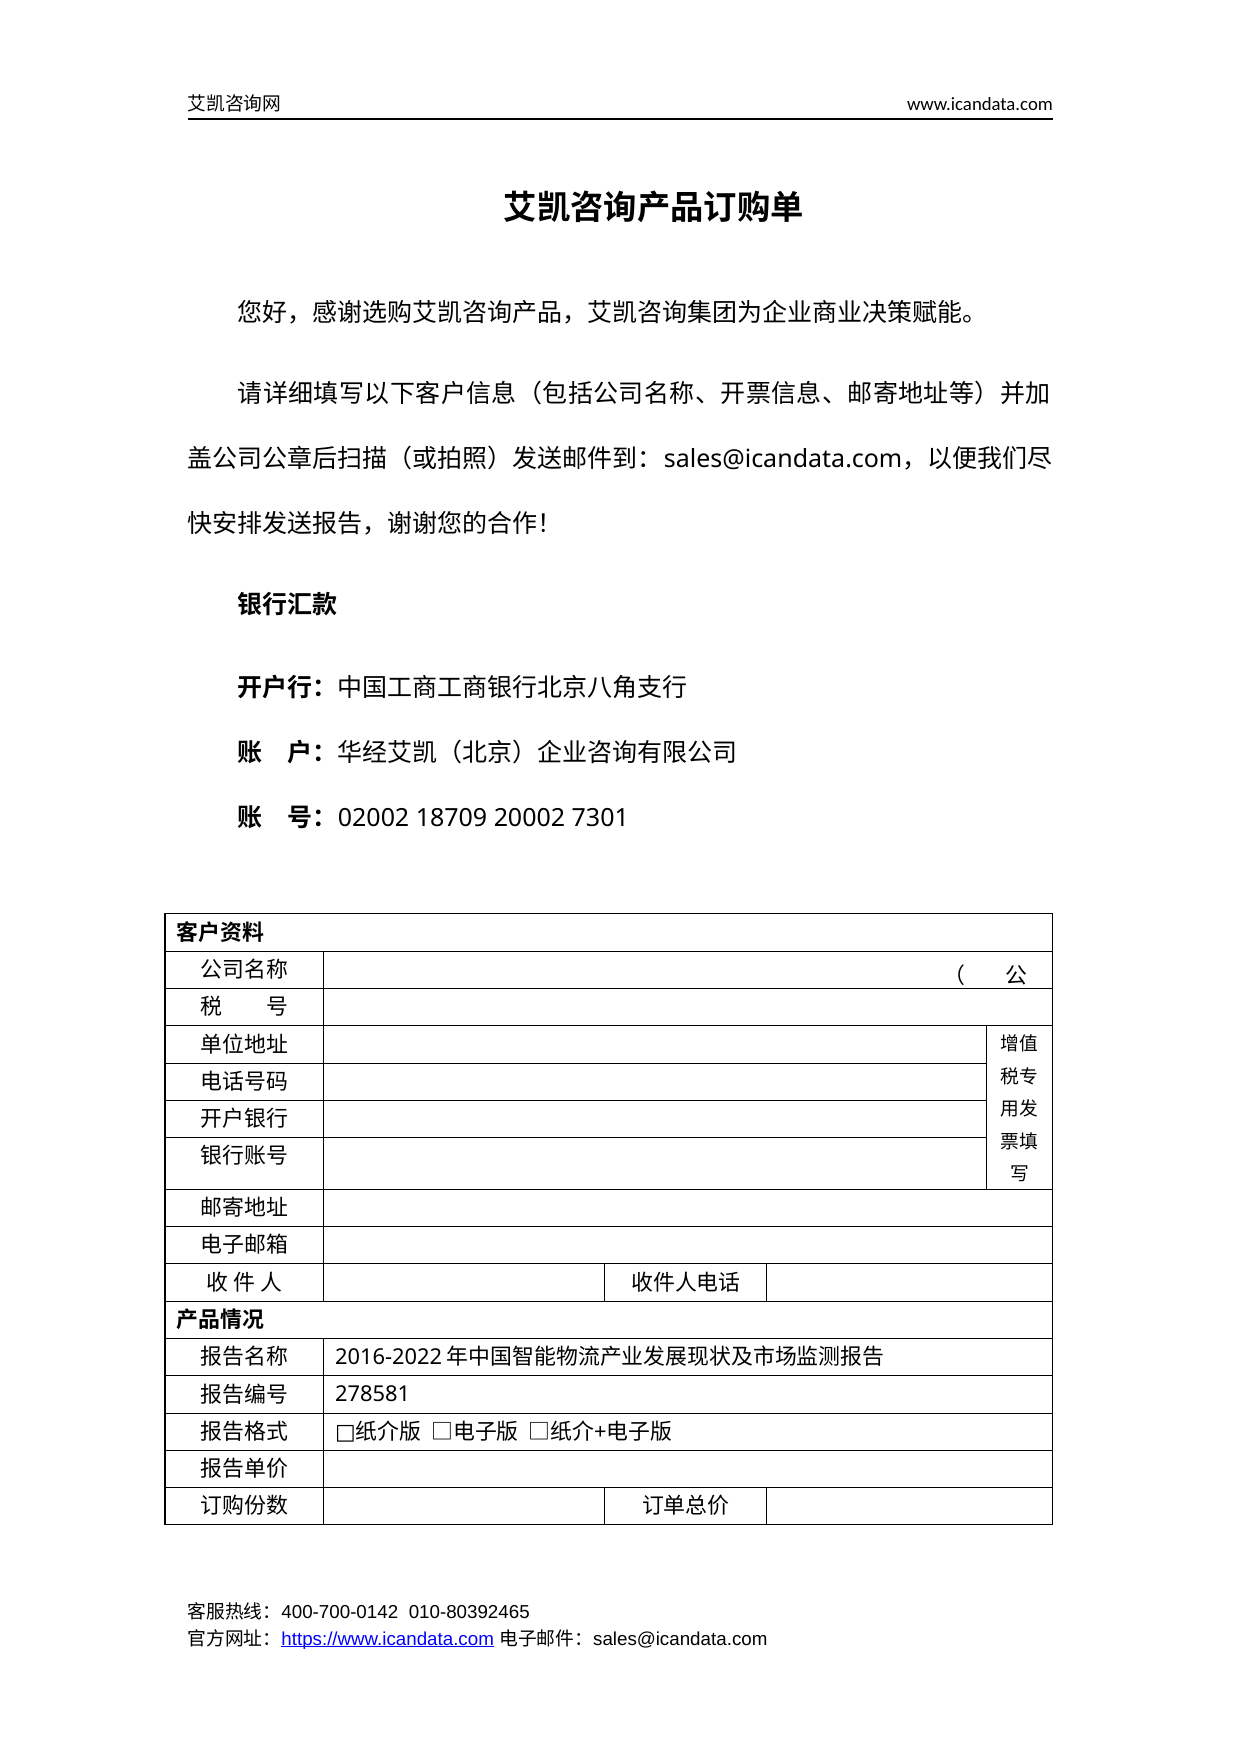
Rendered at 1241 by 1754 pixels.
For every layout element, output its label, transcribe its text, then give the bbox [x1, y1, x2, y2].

table_cell [324, 1101, 986, 1137]
text 账 号：02002 18709 20002 7301 [187, 783, 1053, 848]
table_cell 收 件 人 [166, 1264, 323, 1301]
table_cell [324, 1264, 604, 1301]
text 您好，感谢选购艾凯咨询产品，艾凯咨询集团为企业商业决策赋能。 [187, 278, 1053, 343]
table_cell [324, 1190, 1052, 1226]
table_cell 邮寄地址 [166, 1190, 323, 1226]
text 艾凯咨询产品订购单 [187, 172, 1053, 237]
table_cell 278581 [324, 1376, 1052, 1412]
table_header 客户资料 [166, 914, 1052, 951]
table_cell 产品情况 [166, 1302, 1052, 1338]
table_cell [324, 1138, 986, 1189]
table_cell 订购份数 [166, 1488, 323, 1524]
table_cell [324, 952, 1052, 988]
table_cell 税 号 [166, 989, 323, 1025]
table_cell 增值税专用发票填写 [987, 1026, 1052, 1189]
table_cell [324, 1488, 604, 1524]
table_cell 电子邮箱 [166, 1227, 323, 1263]
table_cell 单位地址 [166, 1026, 323, 1062]
table_cell 订单总价 [605, 1488, 766, 1524]
table_cell □纸介版 □电子版 □纸介+电子版 [324, 1414, 1052, 1450]
table_cell 报告格式 [166, 1414, 323, 1450]
table_cell 公司名称 [166, 952, 323, 988]
table_cell [324, 1227, 1052, 1263]
table_cell [324, 1064, 986, 1100]
table_cell 报告单价 [166, 1451, 323, 1487]
table_cell [767, 1488, 1052, 1524]
table_cell [324, 1026, 986, 1062]
text 银行汇款 [187, 570, 1053, 635]
table_cell [767, 1264, 1052, 1301]
table_cell 报告编号 [166, 1376, 323, 1412]
text 请详细填写以下客户信息（包括公司名称、开票信息、邮寄地址等）并加盖公司公章后扫描（或拍照）发送邮件到：sales@icandata.com，以便我们尽快安排发送报告，谢谢您的合作！ [187, 359, 1053, 554]
table_cell 电话号码 [166, 1064, 323, 1100]
table_cell 收件人电话 [605, 1264, 766, 1301]
table_cell 银行账号 [166, 1138, 323, 1189]
table_cell [324, 989, 1052, 1025]
text 账 户：华经艾凯（北京）企业咨询有限公司 [187, 718, 1053, 783]
text 开户行：中国工商工商银行北京八角支行 [187, 653, 1053, 718]
table_cell 开户银行 [166, 1101, 323, 1137]
table_cell 报告名称 [166, 1339, 323, 1375]
table_cell 2016-2022年中国智能物流产业发展现状及市场监测报告 [324, 1339, 1052, 1375]
table_cell [324, 1451, 1052, 1487]
